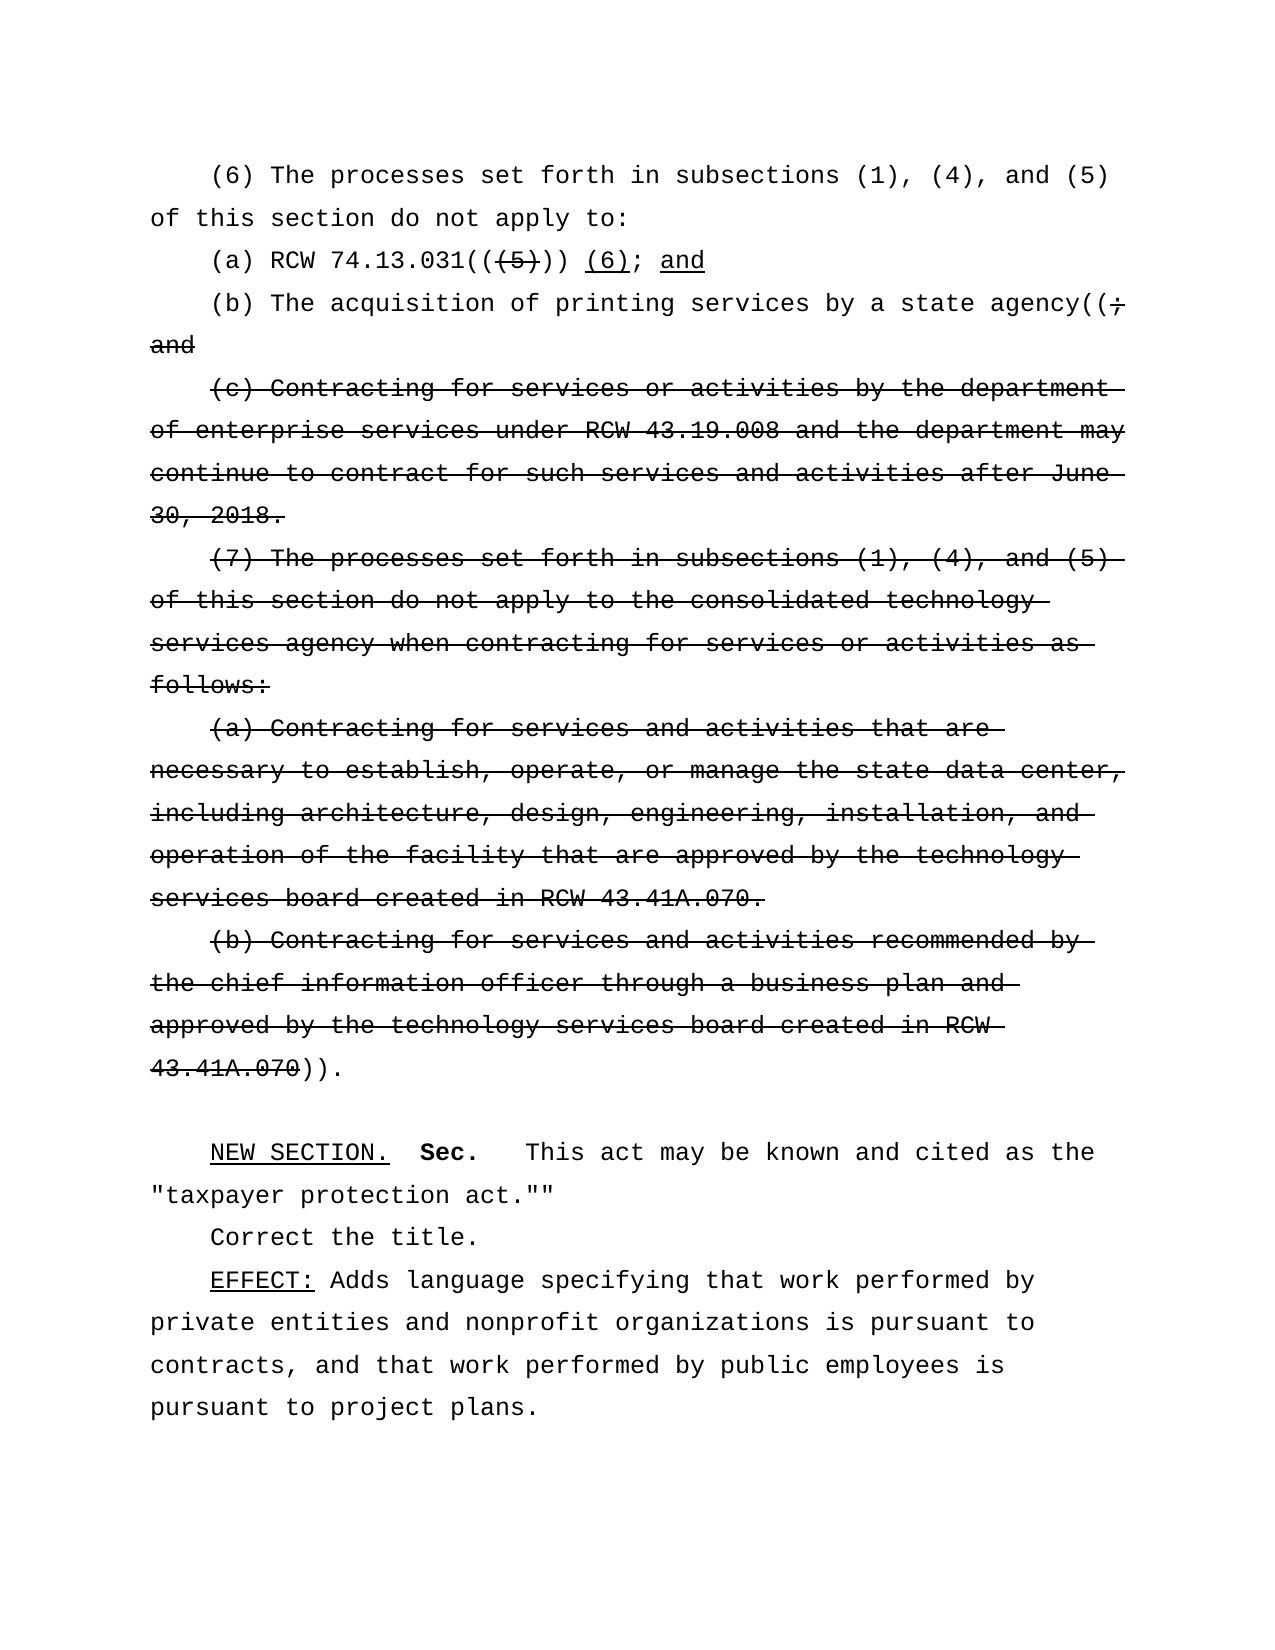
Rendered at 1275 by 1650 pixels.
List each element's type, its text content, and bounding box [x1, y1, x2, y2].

text (a) Contracting for services and activities that are necessary to establish, operate, or manage the state data center, including architecture, design, engineering, installation, and operation of the facility that are approved by the technology services board created in RCW 43.41A.070. [150, 773, 1125, 915]
text (6) The processes set forth in subsections (1), (4), and (5) of this section do not apply to: [150, 150, 1125, 235]
text (b) Contracting for services and activities recommended by the chief information officer through a business plan and approved by the technology services board created in RCW 43.41A.070)). [150, 915, 1125, 1085]
text (c) Contracting for services or activities by the department of enterprise services under RCW 43.19.008 and the department may continue to contract for such services and activities after June 30, 2018. [150, 476, 1125, 532]
text (b) The acquisition of printing services by a state agency((; and [150, 277, 1125, 362]
text (a) RCW 74.13.031(((5))) (6); and [150, 235, 1125, 277]
text Correct the title. [150, 1212, 1125, 1254]
text EFFECT: Adds language specifying that work performed by private entities and nonprofit organizations is pursuant to contracts, and that work performed by public employees is pursuant to project plans. [150, 1254, 1125, 1424]
text (c) Contracting for services or activities by the department of enterprise services under RCW 43.19.008 and the department may continue to contract for such services and activities after June 30, 2018. [150, 433, 1125, 474]
text (7) The processes set forth in subsections (1), (4), and (5) of this section do not apply to the consolidated technology services agency when contracting for services or activities as follows: [150, 532, 1125, 702]
text (a) Contracting for services and activities that are necessary to establish, operate, or manage the state data center, including architecture, design, engineering, installation, and operation of the facility that are approved by the technology services board created in RCW 43.41A.070. [150, 702, 1125, 771]
text NEW SECTION. Sec. This act may be known and cited as the "taxpayer protection act."" [150, 1127, 1125, 1212]
text (c) Contracting for services or activities by the department of enterprise services under RCW 43.19.008 and the department may continue to contract for such services and activities after June 30, 2018. [150, 362, 1125, 431]
